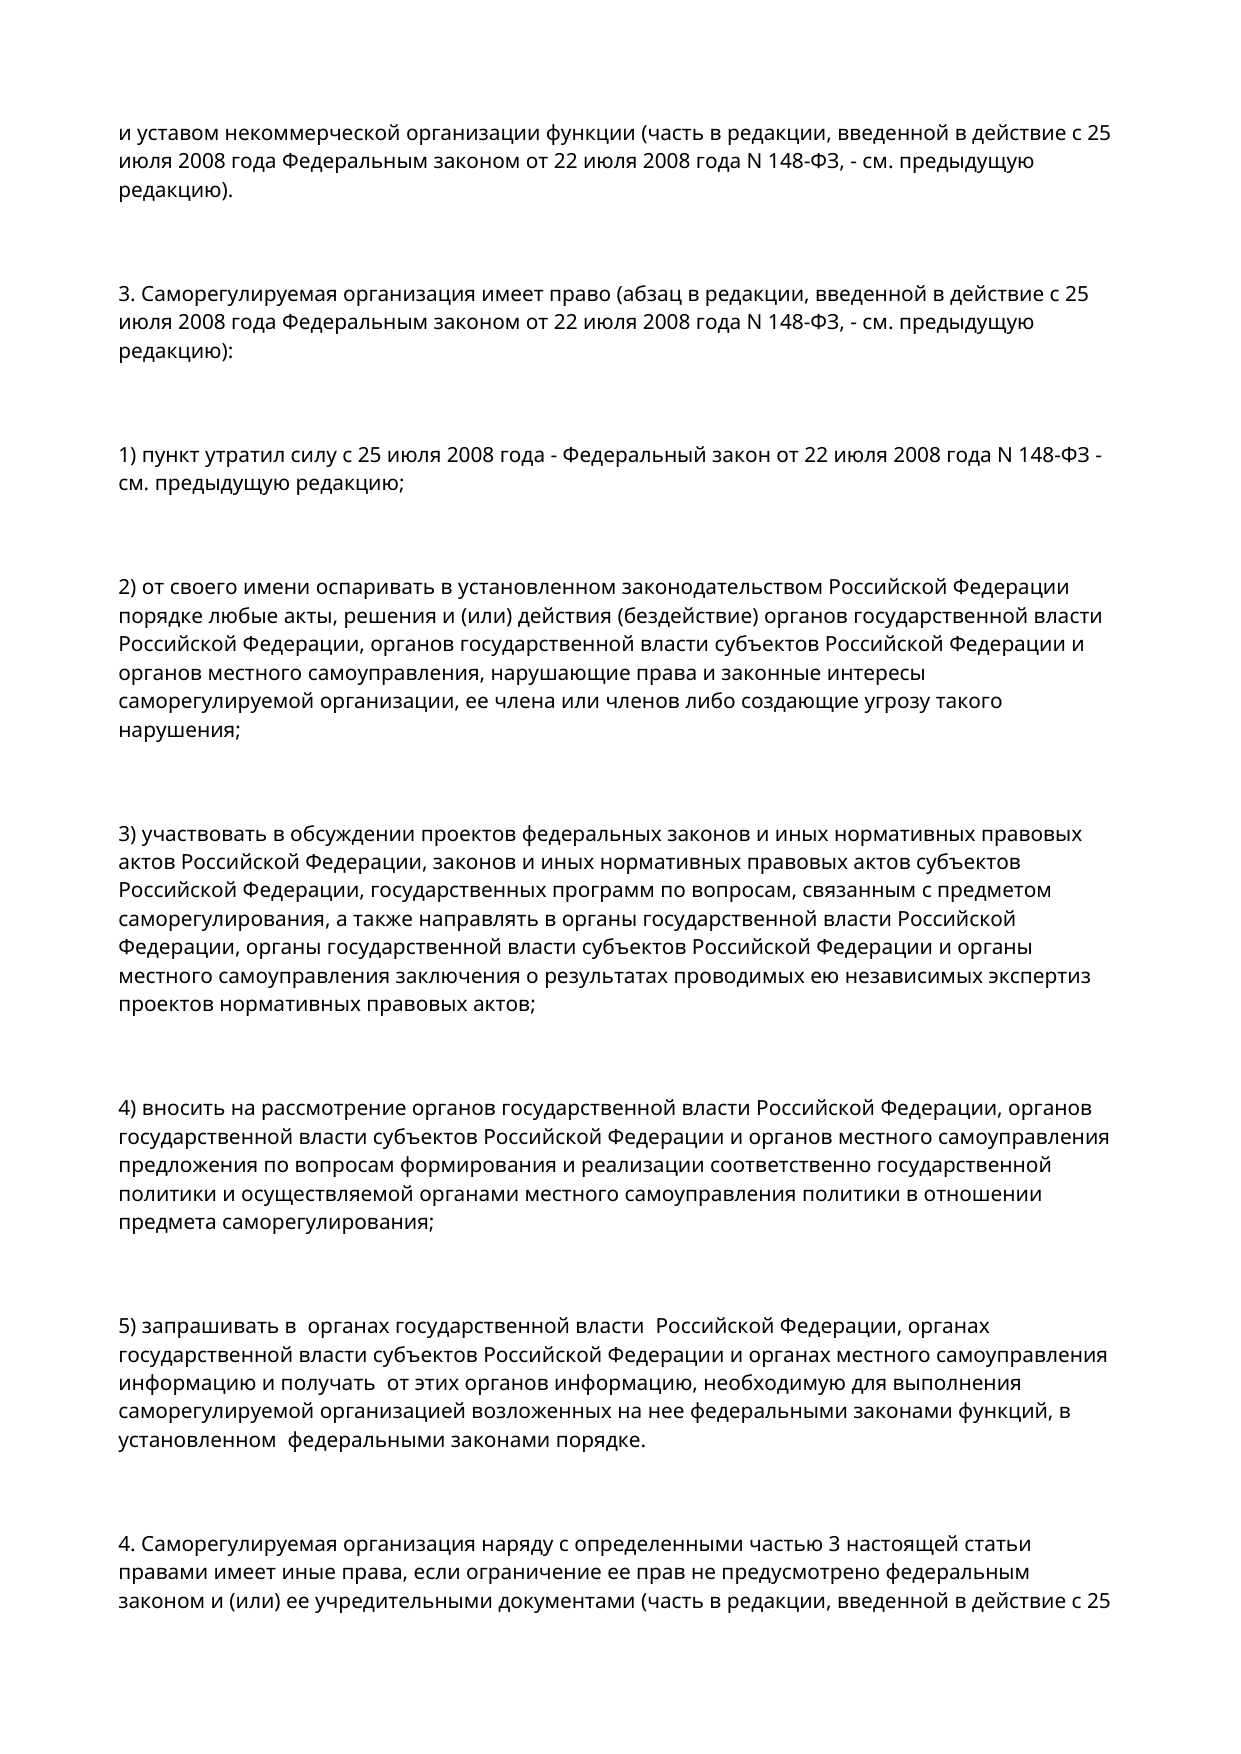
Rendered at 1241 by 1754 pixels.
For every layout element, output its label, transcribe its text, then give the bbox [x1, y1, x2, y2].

text 5) запрашивать в органах государственной власти Российской Федерации, органах государственной власти субъектов Российской Федерации и органах местного самоуправления информацию и получать от этих органов информацию, необходимую для выполнения саморегулируемой организацией возложенных на нее федеральными законами функций, в установленном федеральными законами порядке. [118, 1311, 1122, 1453]
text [118, 118, 1122, 203]
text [118, 1529, 1122, 1614]
text 2) от своего имени оспаривать в установленном законодательством Российской Федерации порядке любые акты, решения и (или) действия (бездействие) органов государственной власти Российской Федерации, органов государственной власти субъектов Российской Федерации и органов местного самоуправления, нарушающие права и законные интересы саморегулируемой организации, ее члена или членов либо создающие угрозу такого нарушения; [118, 572, 1122, 743]
text 4) вносить на рассмотрение органов государственной власти Российской Федерации, органов государственной власти субъектов Российской Федерации и органов местного самоуправления предложения по вопросам формирования и реализации соответственно государственной политики и осуществляемой органами местного самоуправления политики в отношении предмета саморегулирования; [118, 1093, 1122, 1236]
text 3. Саморегулируемая организация имеет право (абзац в редакции, введенной в действие с 25 июля 2008 года Федеральным законом от 22 июля 2008 года N 148-ФЗ, - см. предыдущую редакцию): [118, 279, 1122, 364]
text 1) пункт утратил силу с 25 июля 2008 года - Федеральный закон от 22 июля 2008 года N 148-ФЗ - см. предыдущую редакцию; [118, 440, 1122, 497]
text 3) участвовать в обсуждении проектов федеральных законов и иных нормативных правовых актов Российской Федерации, законов и иных нормативных правовых актов субъектов Российской Федерации, государственных программ по вопросам, связанным с предметом саморегулирования, а также направлять в органы государственной власти Российской Федерации, органы государственной власти субъектов Российской Федерации и органы местного самоуправления заключения о результатах проводимых ею независимых экспертиз проектов нормативных правовых актов; [118, 819, 1122, 1018]
